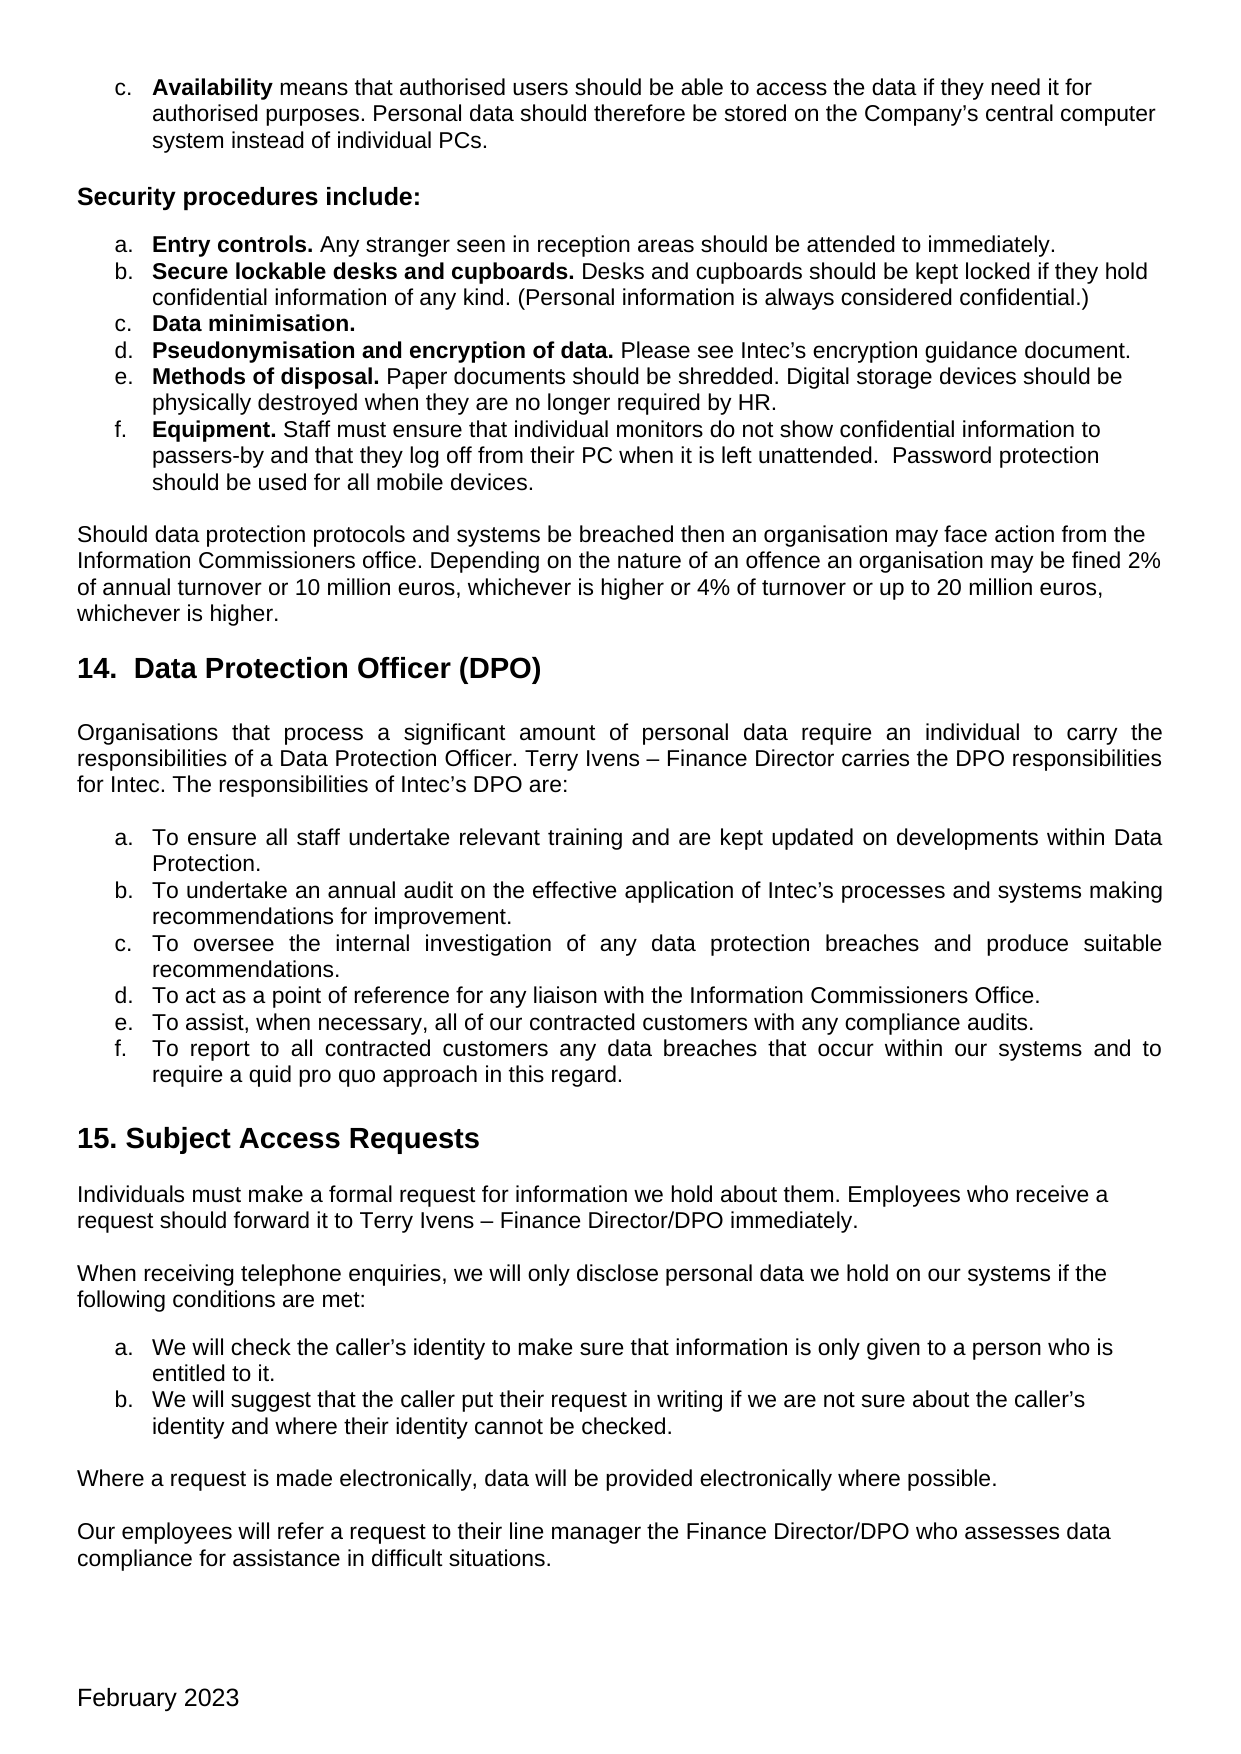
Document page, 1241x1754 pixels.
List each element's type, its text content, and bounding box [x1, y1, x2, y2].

text When receiving telephone enquiries, we will only disclose personal data we hold on our systems if the following conditions are met: [77, 1260, 1163, 1313]
list To undertake an annual audit on the effective application of Intec’s processes and systems making recommendations for improvement. [114, 877, 1163, 929]
list To report to all contracted customers any data breaches that occur within our systems and to require a quid pro quo approach in this regard. [114, 1035, 1163, 1088]
list Methods of disposal. Paper documents should be shredded. Digital storage devices should be physically destroyed when they are no longer required by HR. [114, 363, 1163, 416]
text Should data protection protocols and systems be breached then an organisation may face action from the Information Commissioners office. Depending on the nature of an offence an organisation may be fined 2% of annual turnover or 10 million euros, whichever is higher or 4% of turnover or up to 20 million euros, whichever is higher. [77, 521, 1163, 627]
list We will check the caller’s identity to make sure that information is only given to a person who is entitled to it. [114, 1334, 1163, 1386]
text 14. Data Protection Officer (DPO) [77, 652, 1163, 685]
text Where a request is made electronically, data will be provided electronically where possible. [77, 1465, 1163, 1492]
text Individuals must make a formal request for information we hold about them. Employees who receive a request should forward it to Terry Ivens – Finance Director/DPO immediately. [77, 1181, 1163, 1234]
text 15. Subject Access Requests [77, 1121, 1163, 1155]
text Security procedures include: [77, 182, 1163, 210]
list Equipment. Staff must ensure that individual monitors do not show confidential information to passers-by and that they log off from their PC when it is left unattended. Password protection should be used for all mobile devices. [114, 416, 1163, 495]
text Organisations that process a significant amount of personal data require an individual to carry the responsibilities of a Data Protection Officer. Terry Ivens – Finance Director carries the DPO responsibilities for Intec. The responsibilities of Intec’s DPO are: [77, 719, 1163, 798]
list We will suggest that the caller put their request in writing if we are not sure about the caller’s identity and where their identity cannot be checked. [114, 1386, 1163, 1439]
list Availability means that authorised users should be able to access the data if they need it for authorised purposes. Personal data should therefore be stored on the Company’s central computer system instead of individual PCs. [114, 74, 1163, 182]
list Entry controls. Any stranger seen in reception areas should be attended to immediately. [114, 231, 1163, 258]
list To assist, when necessary, all of our contracted customers with any compliance audits. [114, 1008, 1163, 1035]
list To act as a point of reference for any liaison with the Information Commissioners Office. [114, 982, 1163, 1008]
list Pseudonymisation and encryption of data. Please see Intec’s encryption guidance document. [114, 337, 1163, 363]
text Our employees will refer a request to their line manager the Finance Director/DPO who assesses data compliance for assistance in difficult situations. [77, 1518, 1163, 1571]
list Secure lockable desks and cupboards. Desks and cupboards should be kept locked if they hold confidential information of any kind. (Personal information is always considered confidential.) [114, 258, 1163, 310]
list Data minimisation. [114, 310, 1163, 337]
list To ensure all staff undertake relevant training and are kept updated on developments within Data Protection. [114, 824, 1163, 877]
list To oversee the internal investigation of any data protection breaches and produce suitable recommendations. [114, 929, 1163, 982]
